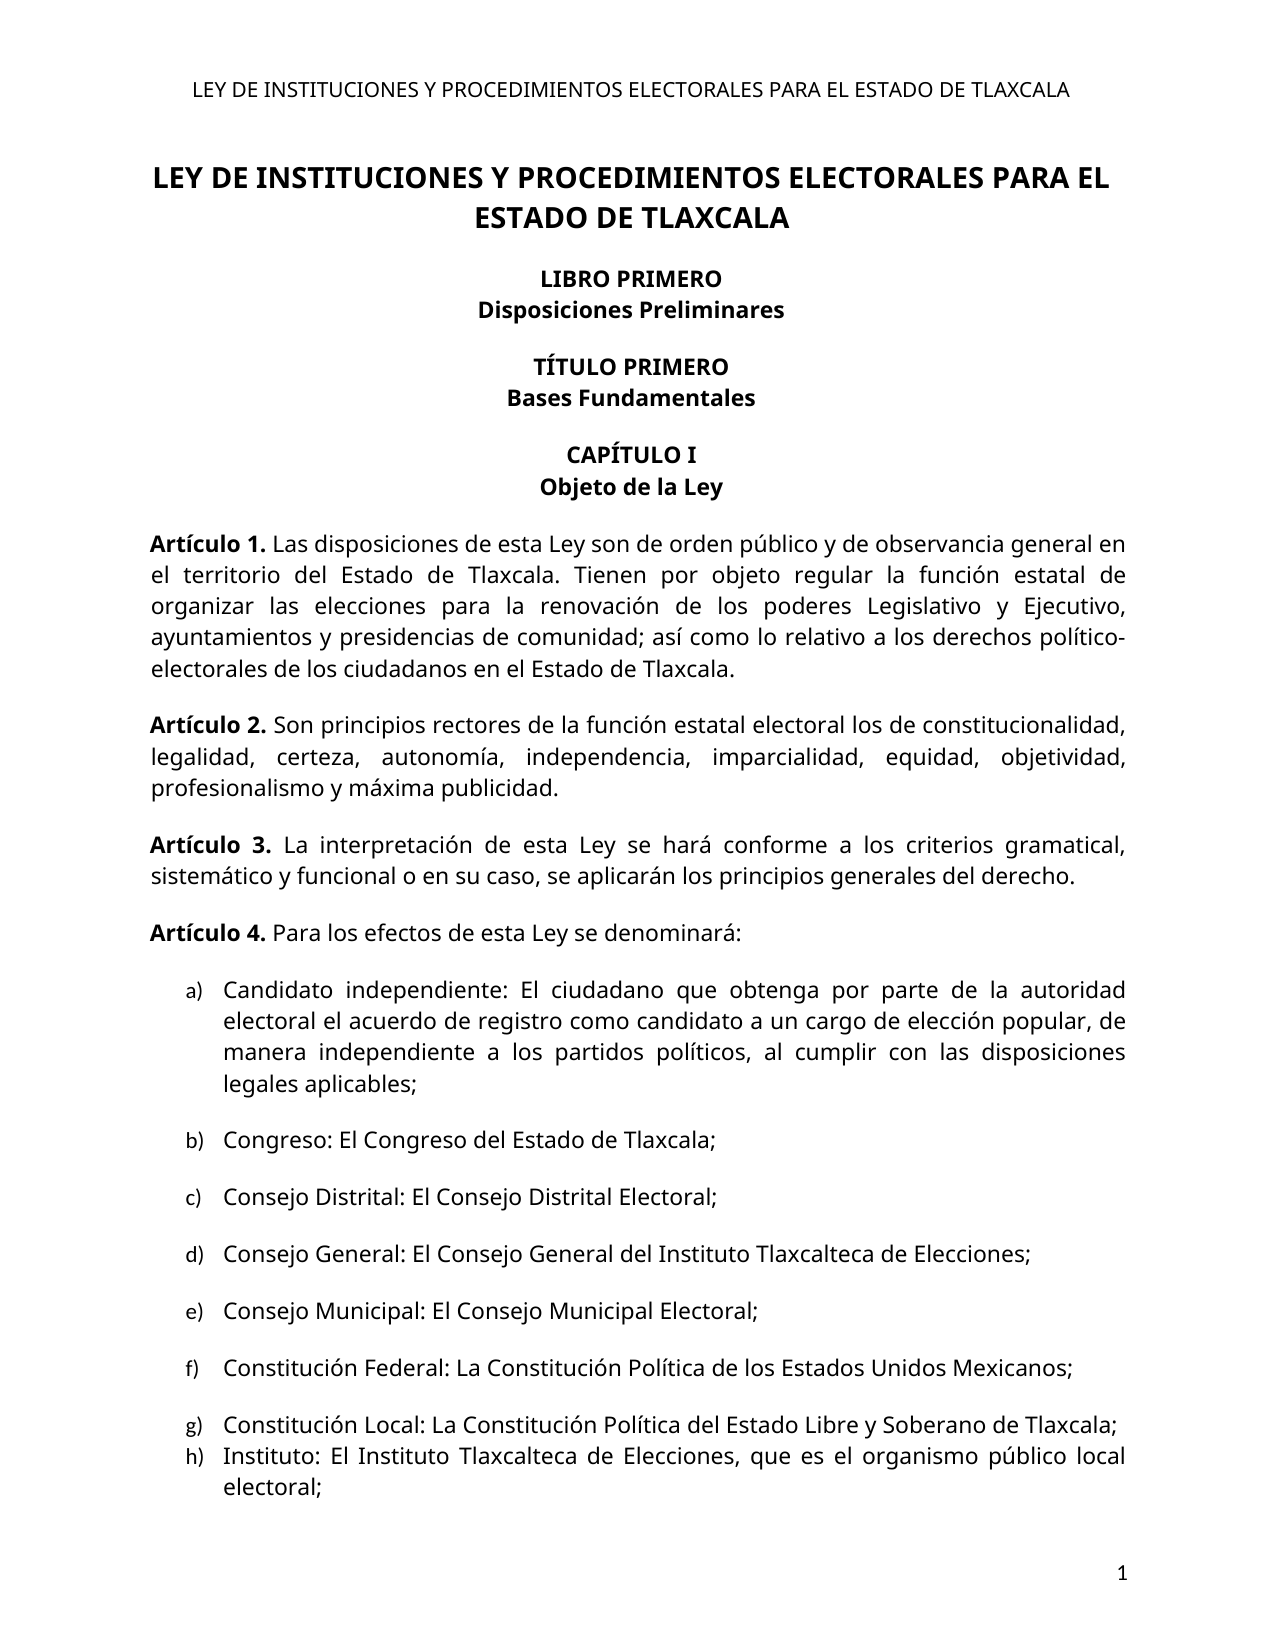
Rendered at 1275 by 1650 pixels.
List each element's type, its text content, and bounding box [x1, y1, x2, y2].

text LIBRO PRIMERO [133, 262, 1129, 294]
text Artículo 2. Son principios rectores de la función estatal electoral los de constitucionalidad, legalidad, certeza, autonomía, independencia, imparcialidad, equidad, objetividad, profesionalismo y máxima publicidad. [149, 709, 1127, 803]
list Constitución Local: La Constitución Política del Estado Libre y Soberano de Tlaxcala; [185, 1409, 1127, 1440]
text Artículo 4. Para los efectos de esta Ley se denominará: [149, 917, 1127, 948]
text CAPÍTULO I [133, 439, 1129, 470]
text Bases Fundamentales [133, 382, 1129, 413]
text Artículo 3. La interpretación de esta Ley se hará conforme a los criterios gramatical, sistemático y funcional o en su caso, se aplicarán los principios generales del derecho. [149, 829, 1127, 891]
list Consejo General: El Consejo General del Instituto Tlaxcalteca de Elecciones; [185, 1238, 1127, 1269]
text TÍTULO PRIMERO [133, 351, 1129, 382]
list Consejo Distrital: El Consejo Distrital Electoral; [185, 1181, 1127, 1212]
list Consejo Municipal: El Consejo Municipal Electoral; [185, 1295, 1127, 1326]
list Constitución Federal: La Constitución Política de los Estados Unidos Mexicanos; [185, 1352, 1127, 1383]
text Disposiciones Preliminares [133, 294, 1129, 325]
list Instituto: El Instituto Tlaxcalteca de Elecciones, que es el organismo público local electoral; [185, 1440, 1127, 1502]
list Congreso: El Congreso del Estado de Tlaxcala; [185, 1124, 1127, 1156]
text Artículo 1. Las disposiciones de esta Ley son de orden público y de observancia general en el territorio del Estado de Tlaxcala. Tienen por objeto regular la función estatal de organizar las elecciones para la renovación de los poderes Legislativo y Ejecutivo, ayuntamientos y presidencias de comunidad; así como lo relativo a los derechos político-electorales de los ciudadanos en el Estado de Tlaxcala. [149, 527, 1127, 684]
list Candidato independiente: El ciudadano que obtenga por parte de la autoridad electoral el acuerdo de registro como candidato a un cargo de elección popular, de manera independiente a los partidos políticos, al cumplir con las disposiciones legales aplicables; [185, 974, 1127, 1099]
text Objeto de la Ley [133, 470, 1129, 502]
text LEY DE INSTITUCIONES Y PROCEDIMIENTOS ELECTORALES PARA EL ESTADO DE TLAXCALA [133, 157, 1129, 237]
